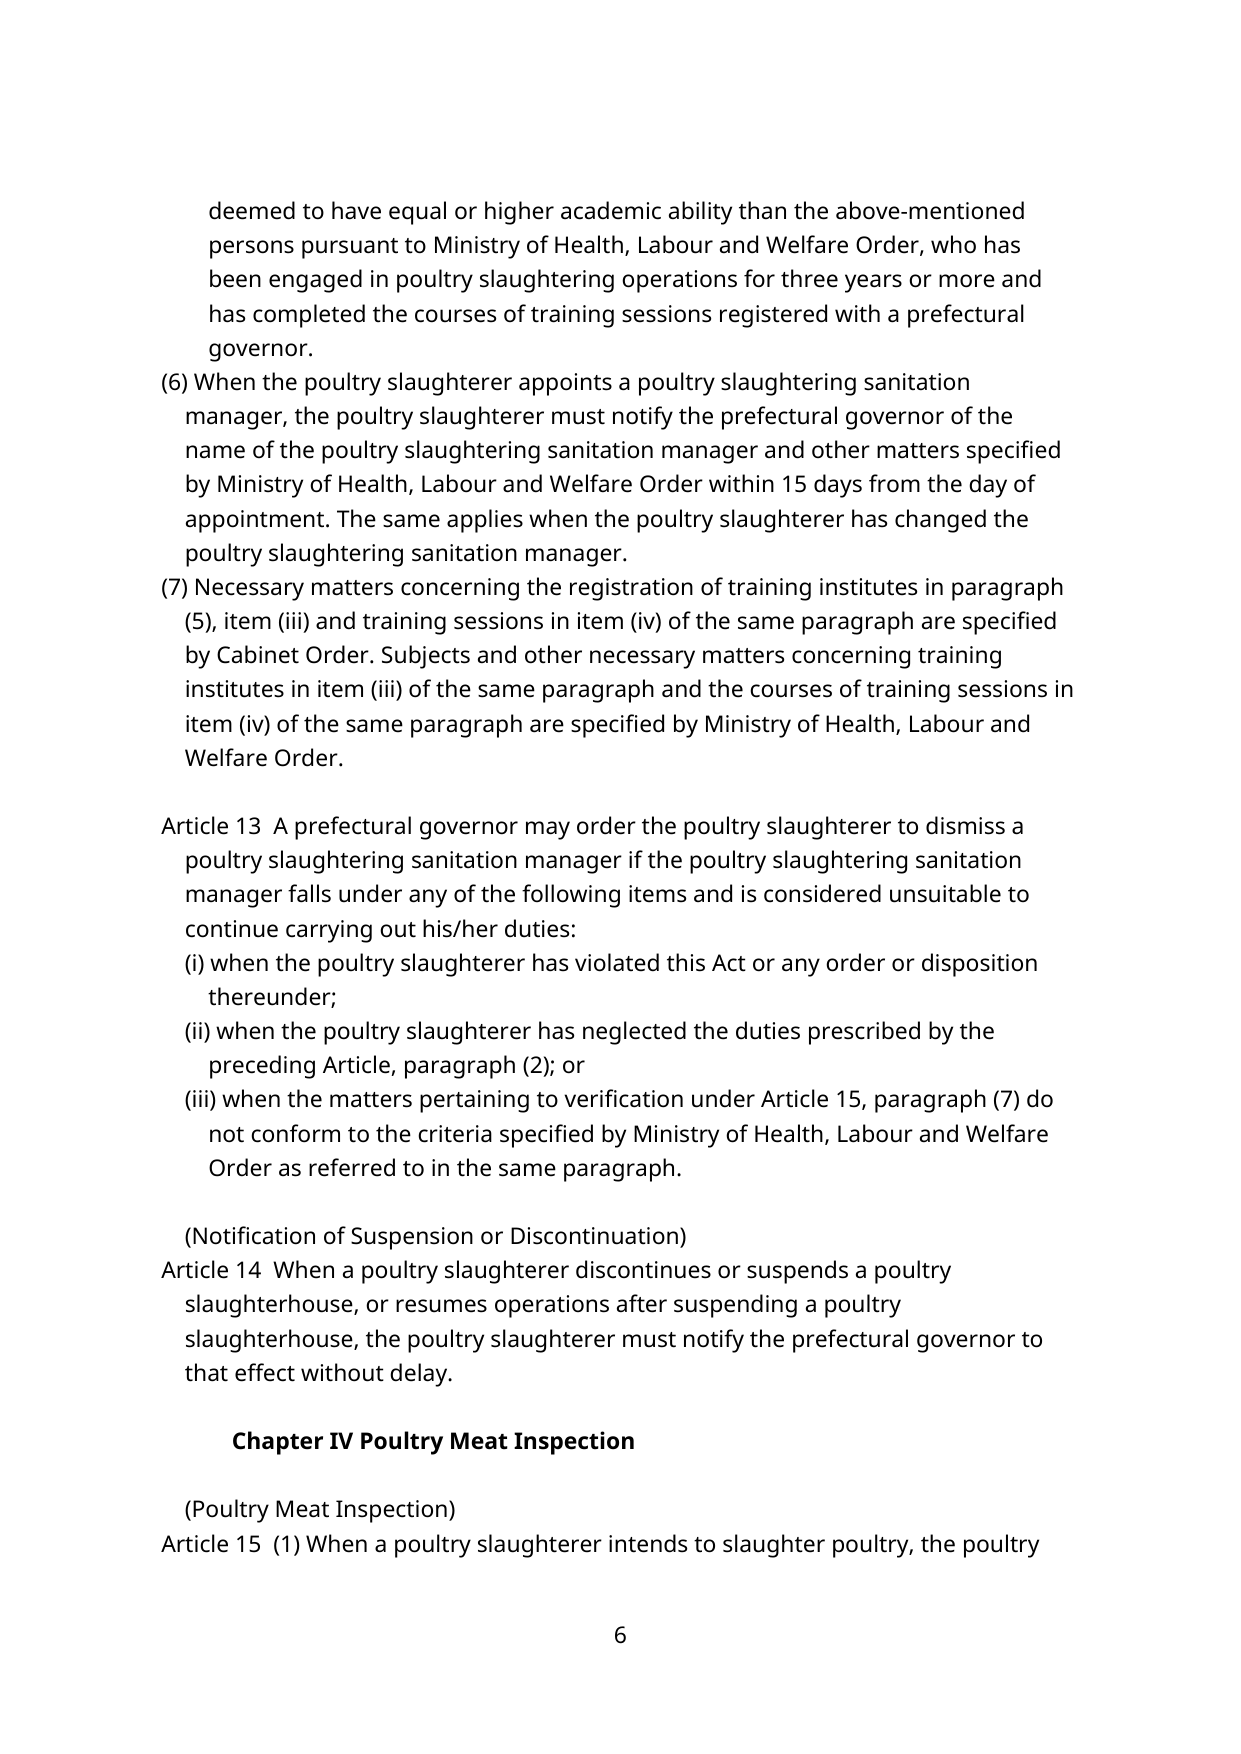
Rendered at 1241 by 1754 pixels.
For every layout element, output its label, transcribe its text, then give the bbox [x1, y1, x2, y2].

text (i) when the poultry slaughterer has violated this Act or any order or disposition thereunder; [184, 945, 1079, 1014]
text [161, 1526, 1079, 1560]
text (ii) when the poultry slaughterer has neglected the duties prescribed by the preceding Article, paragraph (2); or [184, 1014, 1079, 1082]
text Article 13 A prefectural governor may order the poultry slaughterer to dismiss a poultry slaughtering sanitation manager if the poultry slaughtering sanitation manager falls under any of the following items and is considered unsuitable to continue carrying out his/her duties: [161, 809, 1079, 945]
text Article 14 When a poultry slaughterer discontinues or suspends a poultry slaughterhouse, or resumes operations after suspending a poultry slaughterhouse, the poultry slaughterer must notify the prefectural governor to that effect without delay. [161, 1253, 1079, 1389]
text (Poultry Meat Inspection) [184, 1492, 1079, 1526]
text (7) Necessary matters concerning the registration of training institutes in paragraph (5), item (iii) and training sessions in item (iv) of the same paragraph are specified by Cabinet Order. Subjects and other necessary matters concerning training institutes in item (iii) of the same paragraph and the courses of training sessions in item (iv) of the same paragraph are specified by Ministry of Health, Labour and Welfare Order. [161, 569, 1079, 774]
text (iii) when the matters pertaining to verification under Article 15, paragraph (7) do not conform to the criteria specified by Ministry of Health, Labour and Welfare Order as referred to in the same paragraph. [184, 1082, 1079, 1184]
text Chapter IV Poultry Meat Inspection [230, 1424, 1079, 1458]
text (6) When the poultry slaughterer appoints a poultry slaughtering sanitation manager, the poultry slaughterer must notify the prefectural governor of the name of the poultry slaughtering sanitation manager and other matters specified by Ministry of Health, Labour and Welfare Order within 15 days from the day of appointment. The same applies when the poultry slaughterer has changed the poultry slaughtering sanitation manager. [161, 364, 1079, 569]
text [184, 194, 1079, 364]
text (Notification of Suspension or Discontinuation) [184, 1219, 1079, 1253]
